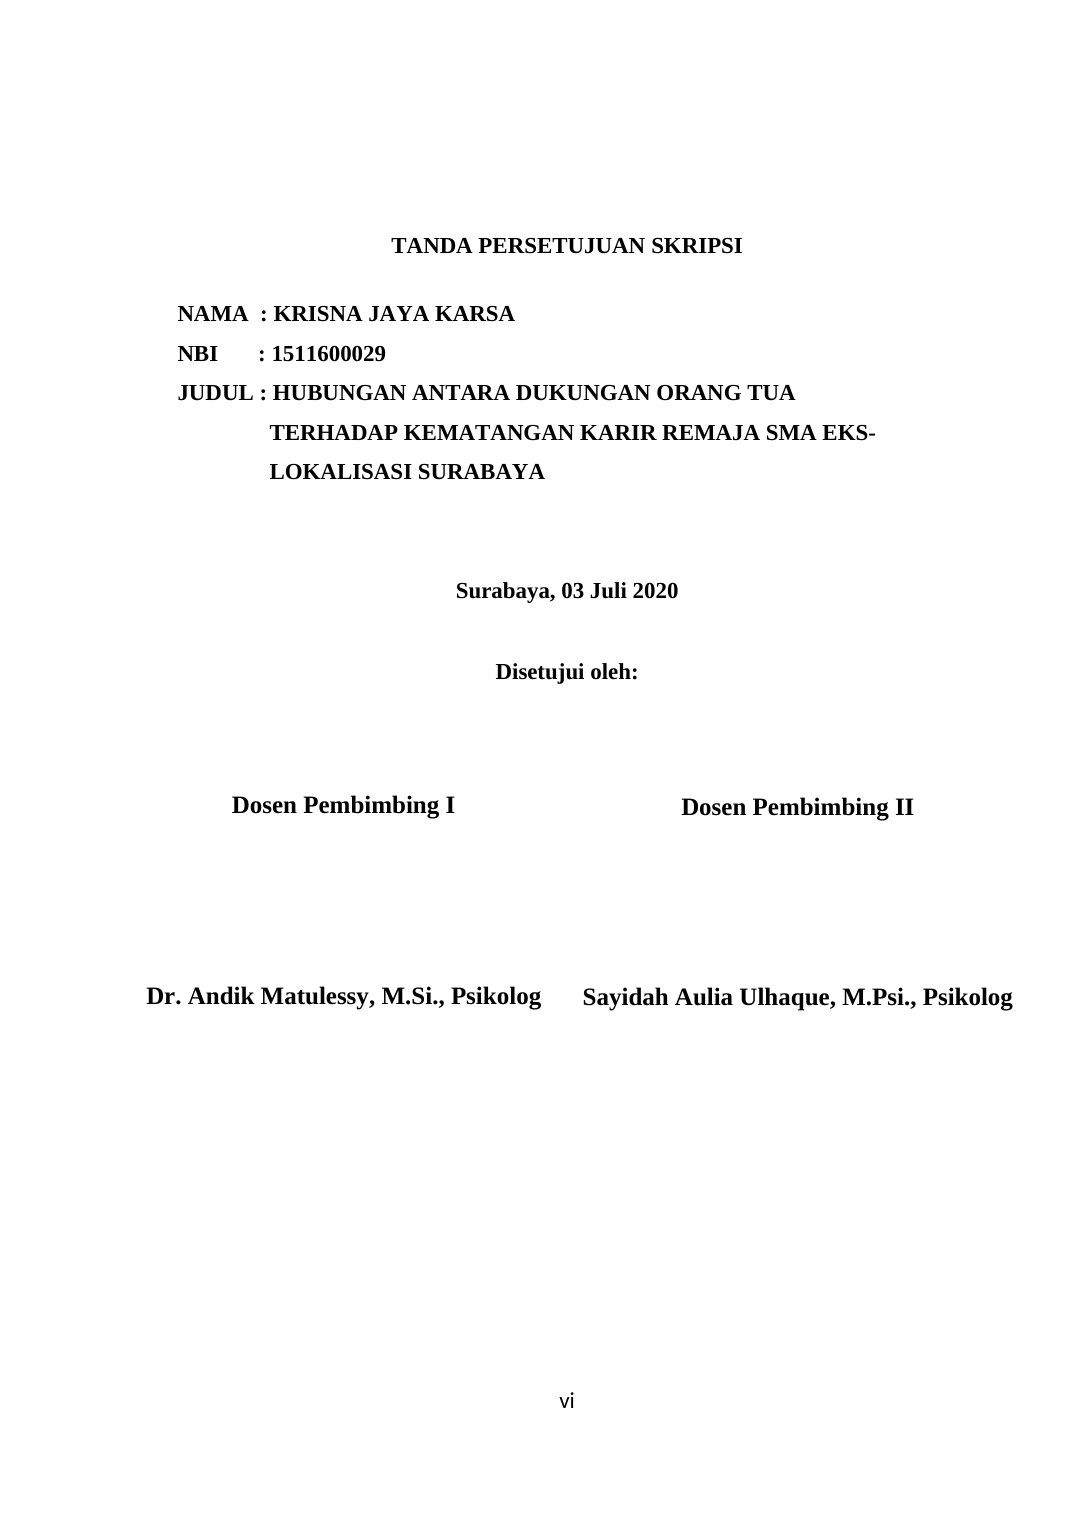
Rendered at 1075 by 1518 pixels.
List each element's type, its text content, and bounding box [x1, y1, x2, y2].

text LOKALISASI SURABAYA [177, 458, 957, 484]
text JUDUL : HUBUNGAN ANTARA DUKUNGAN ORANG TUA [177, 379, 957, 406]
text Surabaya, 03 Juli 2020 [177, 577, 957, 603]
text TERHADAP KEMATANGAN KARIR REMAJA SMA EKS- [252, 419, 957, 445]
text NAMA : KRISNA JAYA KARSA [177, 300, 957, 327]
text NBI : 1511600029 [177, 340, 957, 366]
subtitle TANDA PERSETUJUAN SKRIPSI [177, 232, 957, 259]
text Disetujui oleh: [177, 658, 957, 684]
